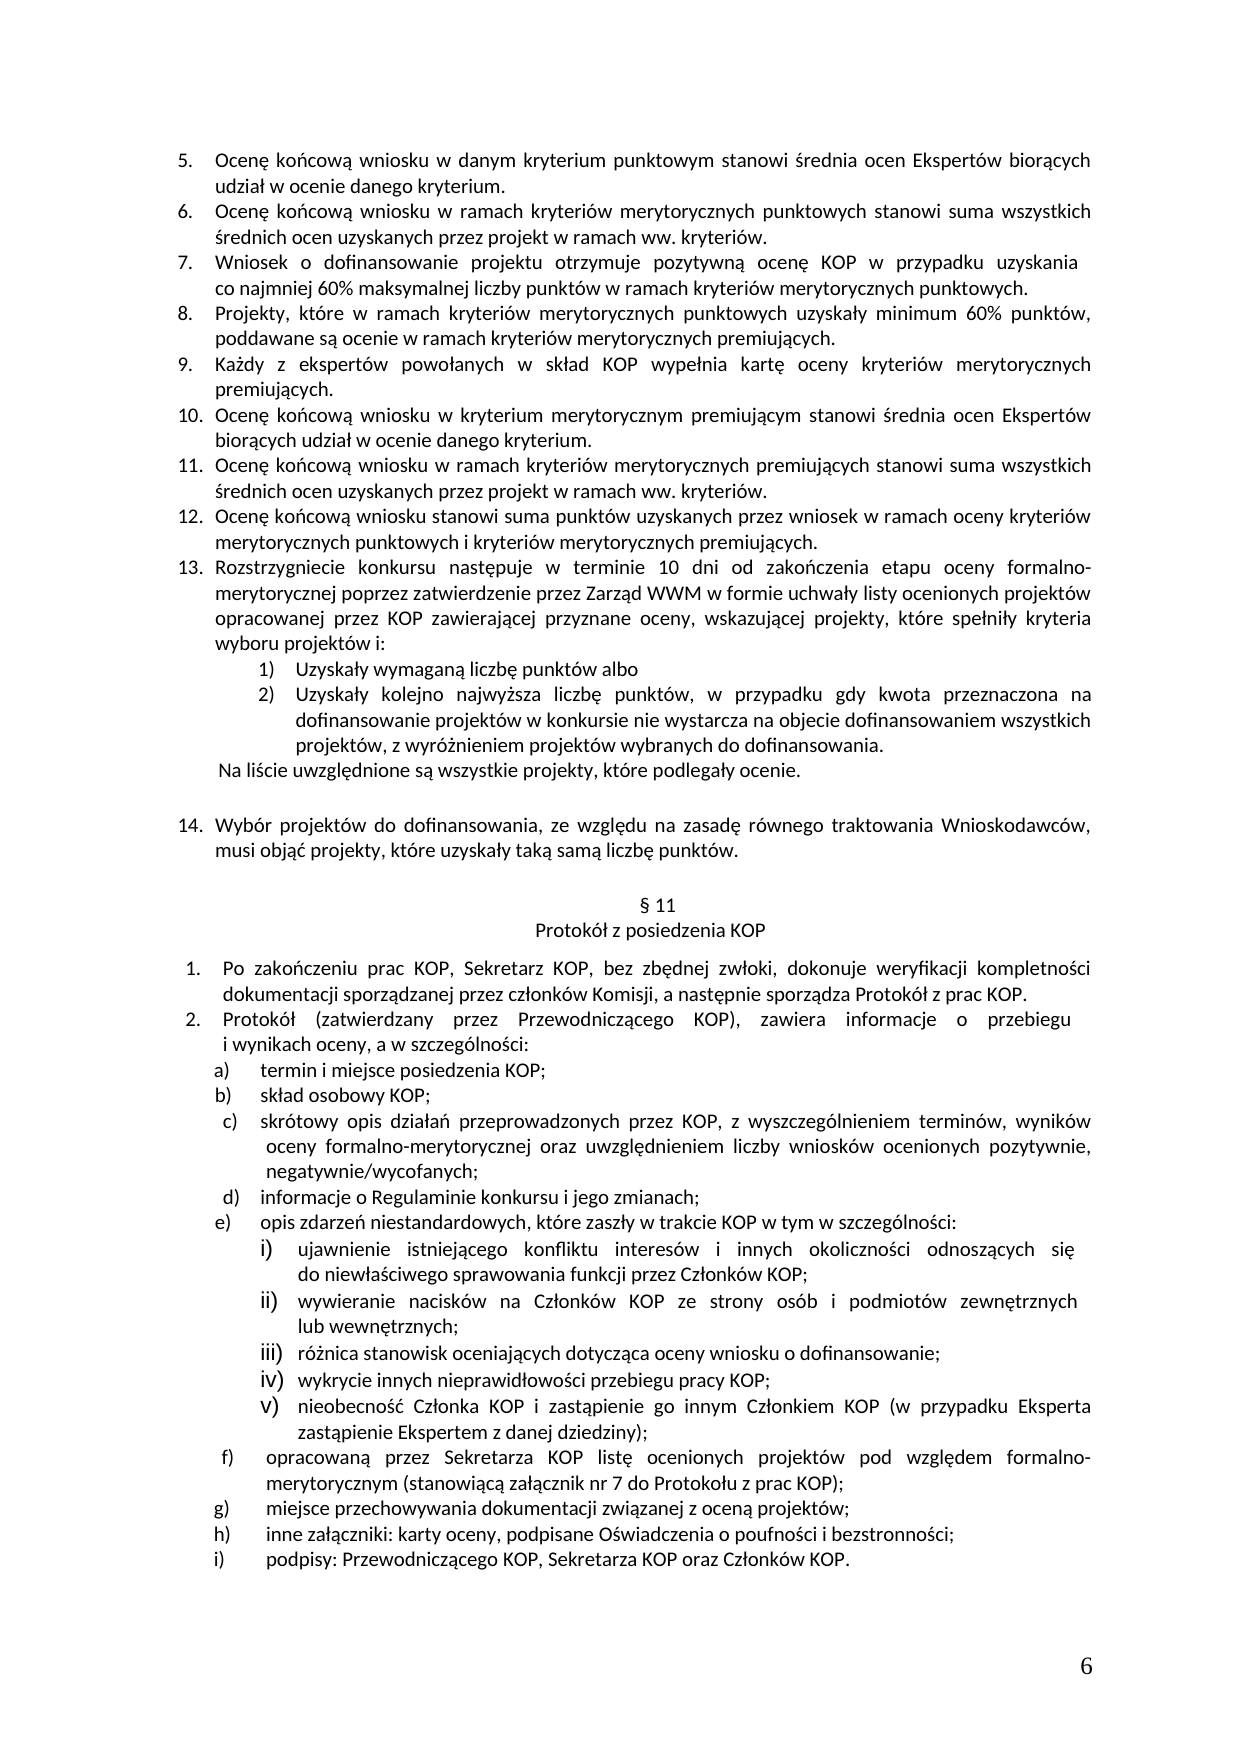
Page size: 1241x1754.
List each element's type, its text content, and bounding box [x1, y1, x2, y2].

list informacje o Regulaminie konkursu i jego zmianach; [223, 1184, 1093, 1209]
list Po zakończeniu prac KOP, Sekretarz KOP, bez zbędnej zwłoki, dokonuje weryfikacji kompletności dokumentacji sporządzanej przez członków Komisji, a następnie sporządza Protokół z prac KOP. [185, 955, 1093, 1006]
list wykrycie innych nieprawidłowości przebiegu pracy KOP; [260, 1366, 1093, 1392]
list Projekty, które w ramach kryteriów merytorycznych punktowych uzyskały minimum 60% punktów, poddawane są ocenie w ramach kryteriów merytorycznych premiujących. [177, 300, 1093, 351]
list różnica stanowisk oceniających dotycząca oceny wniosku o dofinansowanie; [260, 1339, 1093, 1366]
list termin i miejsce posiedzenia KOP; [177, 1057, 1093, 1082]
list Uzyskały wymaganą liczbę punktów albo [258, 656, 1093, 681]
list opracowaną przez Sekretarza KOP listę ocenionych projektów pod względem formalno-merytorycznym (stanowiącą załącznik nr 7 do Protokołu z prac KOP); [221, 1444, 1093, 1495]
list Protokół (zatwierdzany przez Przewodniczącego KOP), zawiera informacje o przebiegu i wynikach oceny, a w szczególności: [185, 1006, 1093, 1057]
text Na liście uwzględnione są wszystkie projekty, które podlegały ocenie. [148, 758, 1093, 783]
list Ocenę końcową wniosku w ramach kryteriów merytorycznych premiujących stanowi suma wszystkich średnich ocen uzyskanych przez projekt w ramach ww. kryteriów. [177, 453, 1093, 503]
text Protokół z posiedzenia KOP [148, 917, 1093, 943]
list miejsce przechowywania dokumentacji związanej z oceną projektów; [177, 1495, 1093, 1521]
list Ocenę końcową wniosku w kryterium merytorycznym premiującym stanowi średnia ocen Ekspertów biorących udział w ocenie danego kryterium. [177, 402, 1093, 453]
list Wniosek o dofinansowanie projektu otrzymuje pozytywną ocenę KOP w przypadku uzyskania co najmniej 60% maksymalnej liczby punktów w ramach kryteriów merytorycznych punktowych. [177, 249, 1093, 300]
list Wybór projektów do dofinansowania, ze względu na zasadę równego traktowania Wnioskodawców, musi objąć projekty, które uzyskały taką samą liczbę punktów. [177, 812, 1093, 863]
list Ocenę końcową wniosku stanowi suma punktów uzyskanych przez wniosek w ramach oceny kryteriów merytorycznych punktowych i kryteriów merytorycznych premiujących. [177, 503, 1093, 554]
list Rozstrzygniecie konkursu następuje w terminie 10 dni od zakończenia etapu oceny formalno-merytorycznej poprzez zatwierdzenie przez Zarząd WWM w formie uchwały listy ocenionych projektów opracowanej przez KOP zawierającej przyznane oceny, wskazującej projekty, które spełniły kryteria wyboru projektów i: [177, 554, 1093, 656]
list podpisy: Przewodniczącego KOP, Sekretarza KOP oraz Członków KOP. [177, 1546, 1093, 1572]
list Każdy z ekspertów powołanych w skład KOP wypełnia kartę oceny kryteriów merytorycznych premiujących. [177, 351, 1093, 402]
list Uzyskały kolejno najwyższa liczbę punktów, w przypadku gdy kwota przeznaczona na dofinansowanie projektów w konkursie nie wystarcza na objecie dofinansowaniem wszystkich projektów, z wyróżnieniem projektów wybranych do dofinansowania. [258, 681, 1093, 758]
list nieobecność Członka KOP i zastąpienie go innym Członkiem KOP (w przypadku Eksperta zastąpienie Ekspertem z danej dziedziny); [260, 1392, 1093, 1444]
list Ocenę końcową wniosku w ramach kryteriów merytorycznych punktowych stanowi suma wszystkich średnich ocen uzyskanych przez projekt w ramach ww. kryteriów. [177, 198, 1093, 249]
list ujawnienie istniejącego konfliktu interesów i innych okoliczności odnoszących się do niewłaściwego sprawowania funkcji przez Członków KOP; [260, 1235, 1093, 1287]
list skrótowy opis działań przeprowadzonych przez KOP, z wyszczególnieniem terminów, wyników oceny formalno-merytorycznej oraz uwzględnieniem liczby wniosków ocenionych pozytywnie, negatywnie/wycofanych; [223, 1108, 1093, 1184]
list inne załączniki: karty oceny, podpisane Oświadczenia o poufności i bezstronności; [177, 1521, 1093, 1546]
list Ocenę końcową wniosku w danym kryterium punktowym stanowi średnia ocen Ekspertów biorących udział w ocenie danego kryterium. [177, 148, 1093, 198]
list wywieranie nacisków na Członków KOP ze strony osób i podmiotów zewnętrznych lub wewnętrznych; [260, 1287, 1093, 1339]
text § 11 [185, 892, 1093, 917]
list skład osobowy KOP; [177, 1082, 1093, 1108]
list opis zdarzeń niestandardowych, które zaszły w trakcie KOP w tym w szczególności: [177, 1209, 1093, 1235]
